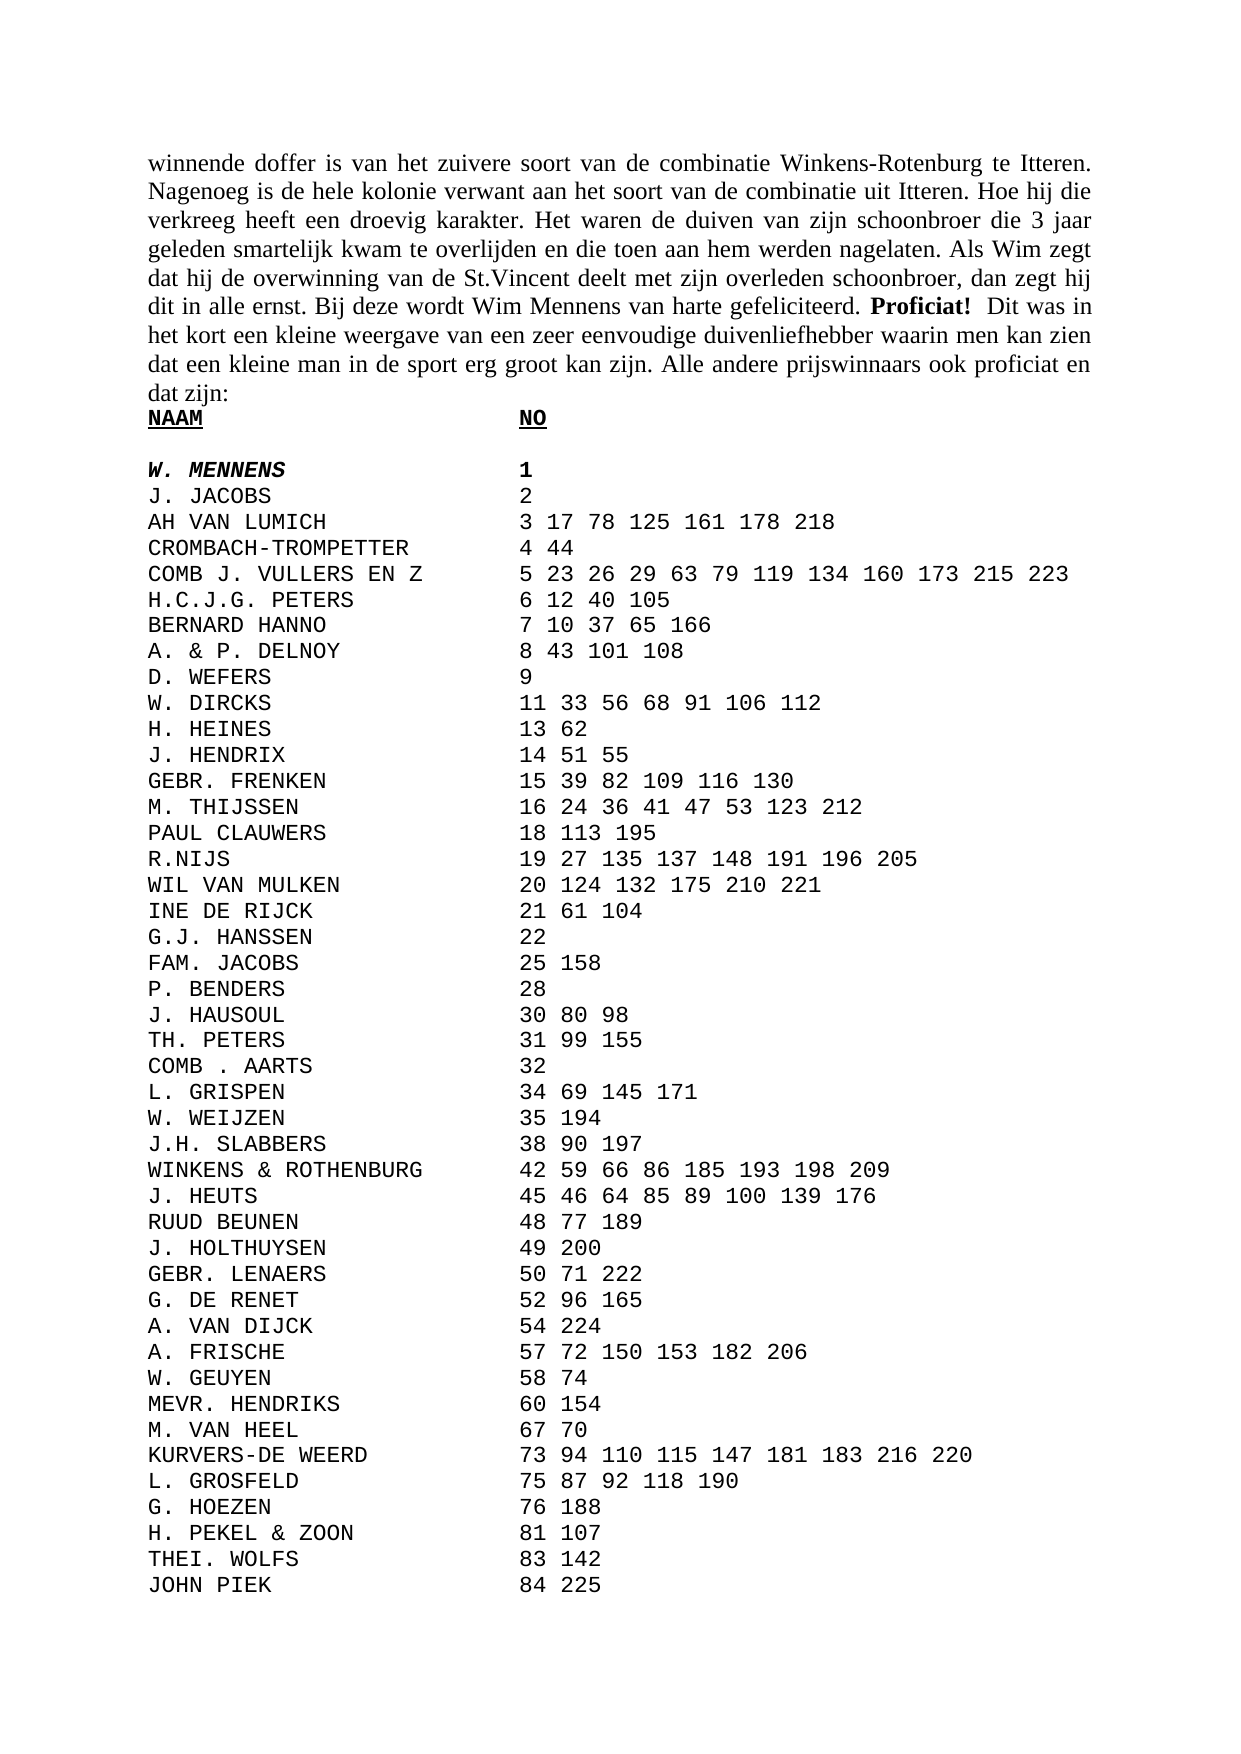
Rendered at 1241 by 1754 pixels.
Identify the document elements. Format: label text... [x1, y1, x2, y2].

text RUUD BEUNEN 48 77 189 [148, 1210, 1093, 1236]
text COMB . AARTS 32 [148, 1055, 1093, 1081]
text J. JACOBS 2 [148, 484, 1093, 510]
text J. HOLTHUYSEN 49 200 [148, 1236, 1093, 1262]
text G. DE RENET 52 96 165 [148, 1288, 1093, 1314]
text J. HEUTS 45 46 64 85 89 100 139 176 [148, 1184, 1093, 1210]
text H. PEKEL & ZOON 81 107 [148, 1522, 1093, 1548]
text A. & P. DELNOY 8 43 101 108 [148, 640, 1093, 666]
text W. WEIJZEN 35 194 [148, 1107, 1093, 1133]
text J. HAUSOUL 30 80 98 [148, 1003, 1093, 1029]
text PAUL CLAUWERS 18 113 195 [148, 821, 1093, 847]
text AH VAN LUMICH 3 17 78 125 161 178 218 [148, 510, 1093, 536]
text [148, 148, 1093, 406]
text GEBR. FRENKEN 15 39 82 109 116 130 [148, 769, 1093, 795]
text MEVR. HENDRIKS 60 154 [148, 1392, 1093, 1418]
text KURVERS-DE WEERD 73 94 110 115 147 181 183 216 220 [148, 1444, 1093, 1470]
text P. BENDERS 28 [148, 977, 1093, 1003]
text W. DIRCKS 11 33 56 68 91 106 112 [148, 692, 1093, 718]
text NAAM NO [148, 406, 1093, 432]
text J. HENDRIX 14 51 55 [148, 743, 1093, 769]
text L. GROSFELD 75 87 92 118 190 [148, 1470, 1093, 1496]
text W. MENNENS 1 [148, 458, 1093, 484]
text THEI. WOLFS 83 142 [148, 1548, 1093, 1573]
text A. FRISCHE 57 72 150 153 182 206 [148, 1340, 1093, 1366]
text M. THIJSSEN 16 24 36 41 47 53 123 212 [148, 795, 1093, 821]
text G. HOEZEN 76 188 [148, 1496, 1093, 1522]
text M. VAN HEEL 67 70 [148, 1418, 1093, 1444]
text FAM. JACOBS 25 158 [148, 951, 1093, 977]
text COMB J. VULLERS EN Z 5 23 26 29 63 79 119 134 160 173 215 223 [148, 562, 1093, 588]
text JOHN PIEK 84 225 [148, 1573, 1093, 1599]
text GEBR. LENAERS 50 71 222 [148, 1262, 1093, 1288]
text G.J. HANSSEN 22 [148, 925, 1093, 951]
text INE DE RIJCK 21 61 104 [148, 899, 1093, 925]
text J.H. SLABBERS 38 90 197 [148, 1133, 1093, 1158]
text H.C.J.G. PETERS 6 12 40 105 [148, 588, 1093, 614]
text WINKENS & ROTHENBURG 42 59 66 86 185 193 198 209 [148, 1158, 1093, 1184]
text D. WEFERS 9 [148, 666, 1093, 692]
text R.NIJS 19 27 135 137 148 191 196 205 [148, 847, 1093, 873]
text A. VAN DIJCK 54 224 [148, 1314, 1093, 1340]
text TH. PETERS 31 99 155 [148, 1029, 1093, 1055]
text WIL VAN MULKEN 20 124 132 175 210 221 [148, 873, 1093, 899]
text CROMBACH-TROMPETTER 4 44 [148, 536, 1093, 562]
text W. GEUYEN 58 74 [148, 1366, 1093, 1392]
text BERNARD HANNO 7 10 37 65 166 [148, 614, 1093, 640]
text L. GRISPEN 34 69 145 171 [148, 1081, 1093, 1107]
text H. HEINES 13 62 [148, 718, 1093, 743]
